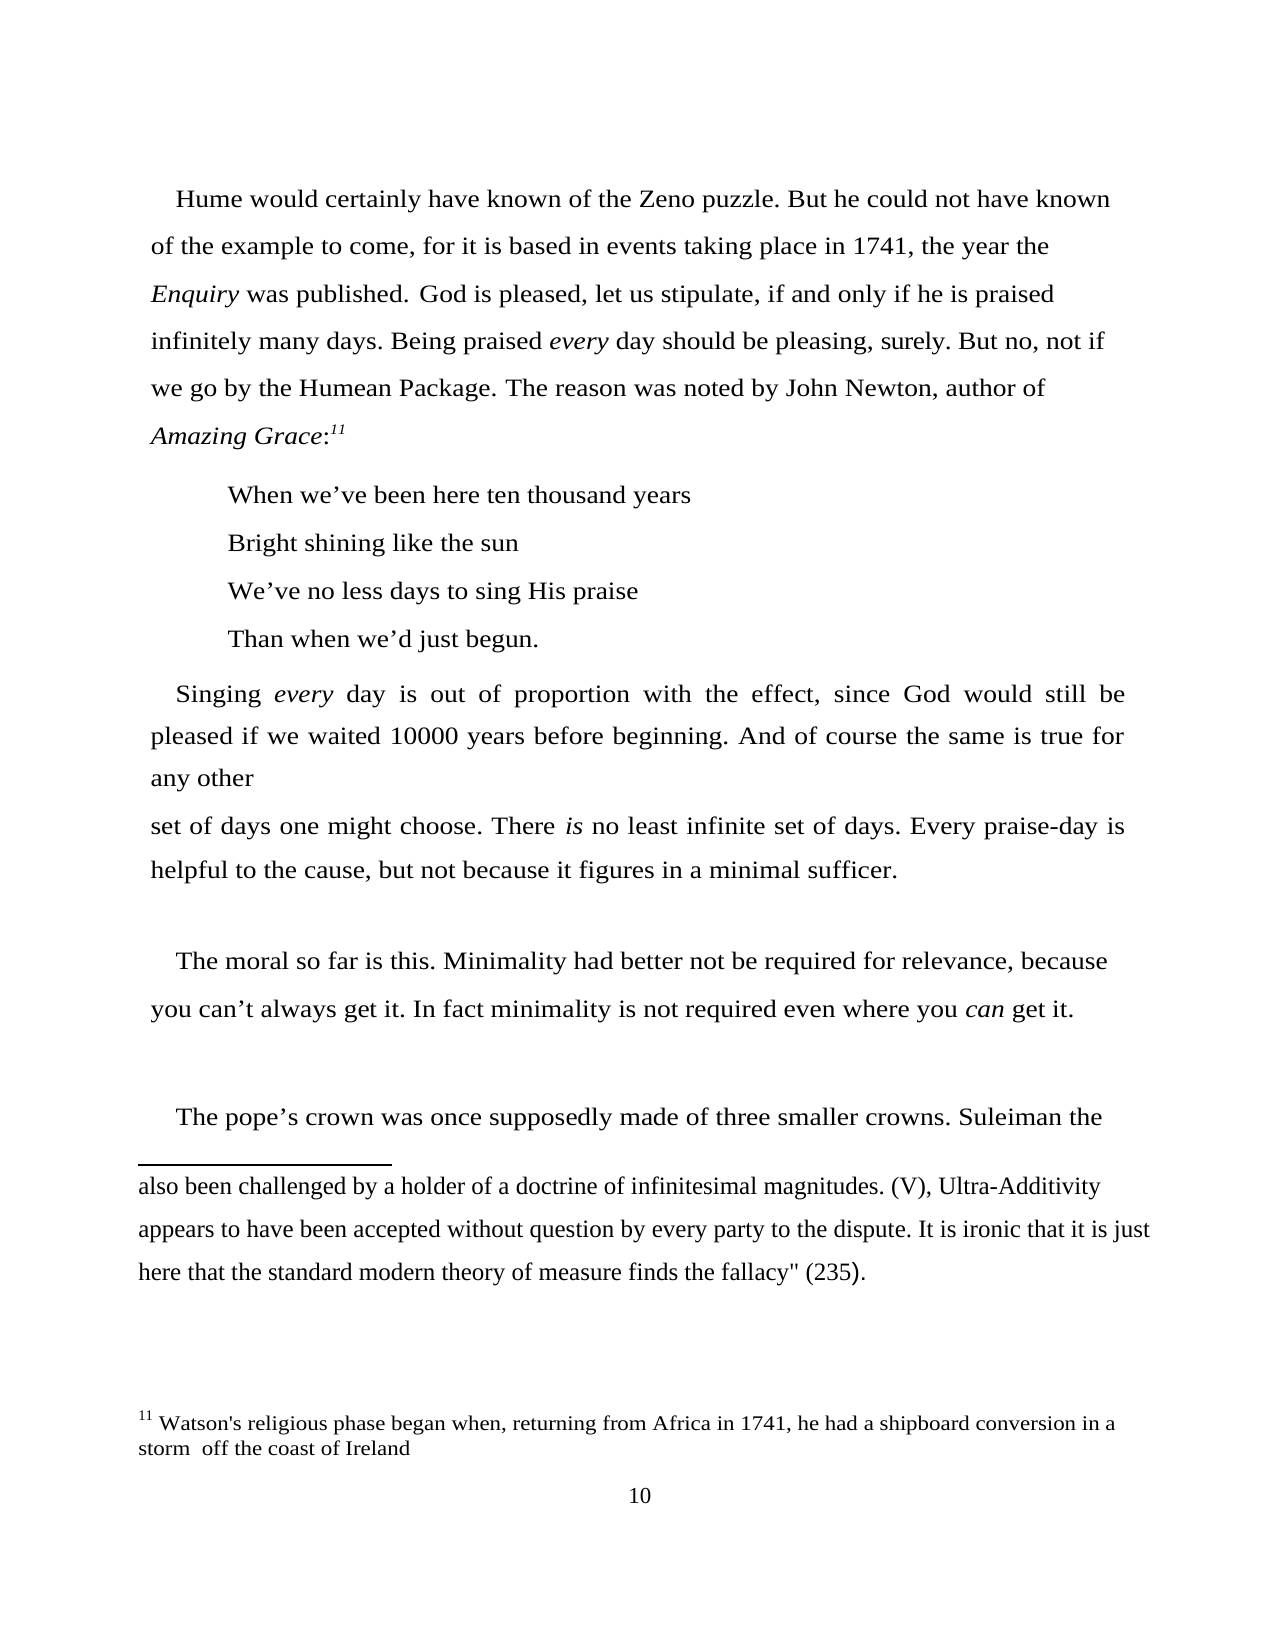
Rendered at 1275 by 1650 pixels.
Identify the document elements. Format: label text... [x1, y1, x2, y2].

text you can’t always get it. In fact minimality is not required even where you can get it. [150, 994, 1151, 1023]
text We’ve no less days to sing His praise Than when we’d just begun. [227, 576, 641, 652]
text When we’ve been here ten thousand years Bright shining like the sun [227, 481, 694, 557]
text Hume would certainly have known of the Zeno puzzle. But he could not have known of the example to come, for it is based in events taking place in 1741, the year the Enquiry was published. God is pleased, let us stipulate, if and only if he is praised infinitely many days. Being praised every day should be pleasing, surely. But no, not if we go by the Humean Package. The reason was noted by John Newton, author of Amazing Grace: [151, 184, 1126, 450]
text Singing every day is out of proportion with the effect, since God would still be pleased if we waited 10000 years before beginning. And of course the same is true for any other [150, 679, 1126, 792]
text The pope’s crown was once supposedly made of three smaller crowns. Suleiman the Magnificent, not to be outdone, had four crowns in his crown. Suleiman’s crown seems wholly relevant to There are crowns. But you could lop the upper sub-crowns off and still have a sufficient condition for the sentence’s truth. Here we can point to a minimal sufficient basis for There are crowns. But there is no reason to do so. Suleiman’s total crown is no less helpful for being four times larger than necessary. [151, 1087, 1126, 1135]
text set of days one might choose. There is no least infinite set of days. Every praise-day is helpful to the cause, but not because it figures in a minimal sufficer. [150, 811, 1126, 884]
text The moral so far is this. Minimality had better not be required for relevance, because [175, 948, 1151, 975]
